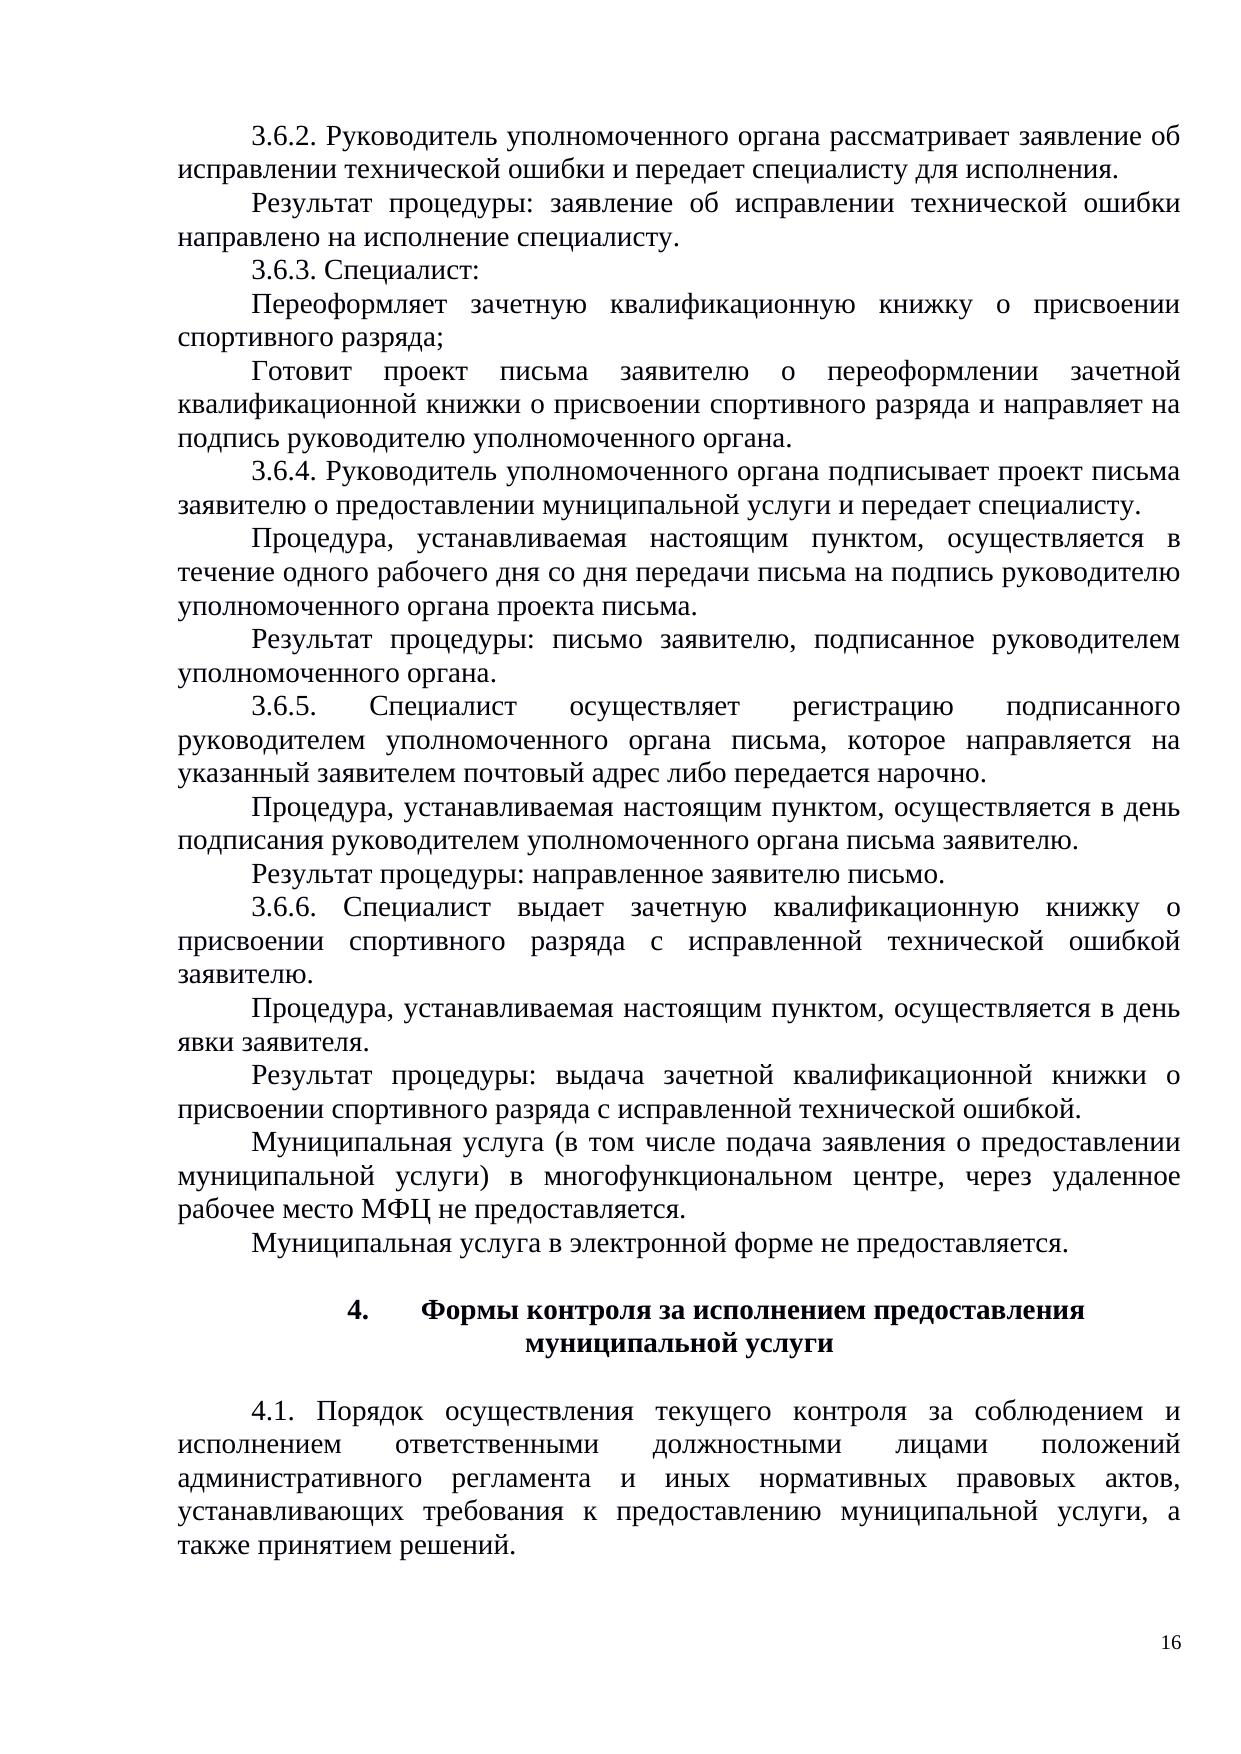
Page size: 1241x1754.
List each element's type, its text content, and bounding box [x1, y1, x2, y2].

text 3.6.2. Руководитель уполномоченного органа рассматривает заявление об исправлении технической ошибки и передает специалисту для исполнения. [177, 118, 1181, 185]
text 3.6.4. Руководитель уполномоченного органа подписывает проект письма заявителю о предоставлении муниципальной услуги и передает специалисту. [177, 453, 1181, 521]
text Муниципальная услуга в электронной форме не предоставляется. [177, 1225, 1181, 1258]
text 3.6.3. Специалист: [177, 252, 1181, 286]
list Формы контроля за исполнением предоставления муниципальной услуги [177, 1292, 1181, 1359]
text Готовит проект письма заявителю о переоформлении зачетной квалификационной книжки о присвоении спортивного разряда и направляет на подпись руководителю уполномоченного органа. [177, 353, 1181, 453]
text Результат процедуры: выдача зачетной квалификационной книжки о присвоении спортивного разряда с исправленной технической ошибкой. [177, 1057, 1181, 1124]
text 4.1. Порядок осуществления текущего контроля за соблюдением и исполнением ответственными должностными лицами положений административного регламента и иных нормативных правовых актов, устанавливающих требования к предоставлению муниципальной услуги, а также принятием решений. [177, 1393, 1181, 1560]
text 3.6.5. Специалист осуществляет регистрацию подписанного руководителем уполномоченного органа письма, которое направляется на указанный заявителем почтовый адрес либо передается нарочно. [177, 688, 1181, 789]
text Результат процедуры: письмо заявителю, подписанное руководителем уполномоченного органа. [177, 621, 1181, 688]
text Результат процедуры: заявление об исправлении технической ошибки направлено на исполнение специалисту. [177, 185, 1181, 252]
text Муниципальная услуга (в том числе подача заявления о предоставлении муниципальной услуги) в многофункциональном центре, через удаленное рабочее место МФЦ не предоставляется. [177, 1124, 1181, 1225]
text Процедура, устанавливаемая настоящим пунктом, осуществляется в день явки заявителя. [177, 990, 1181, 1057]
text 3.6.6. Специалист выдает зачетную квалификационную книжку о присвоении спортивного разряда с исправленной технической ошибкой заявителю. [177, 889, 1181, 990]
text Процедура, устанавливаемая настоящим пунктом, осуществляется в день подписания руководителем уполномоченного органа письма заявителю. [177, 789, 1181, 856]
text Процедура, устанавливаемая настоящим пунктом, осуществляется в течение одного рабочего дня со дня передачи письма на подпись руководителю уполномоченного органа проекта письма. [177, 521, 1181, 621]
text Переоформляет зачетную квалификационную книжку о присвоении спортивного разряда; [177, 286, 1181, 353]
text Результат процедуры: направленное заявителю письмо. [177, 856, 1181, 889]
